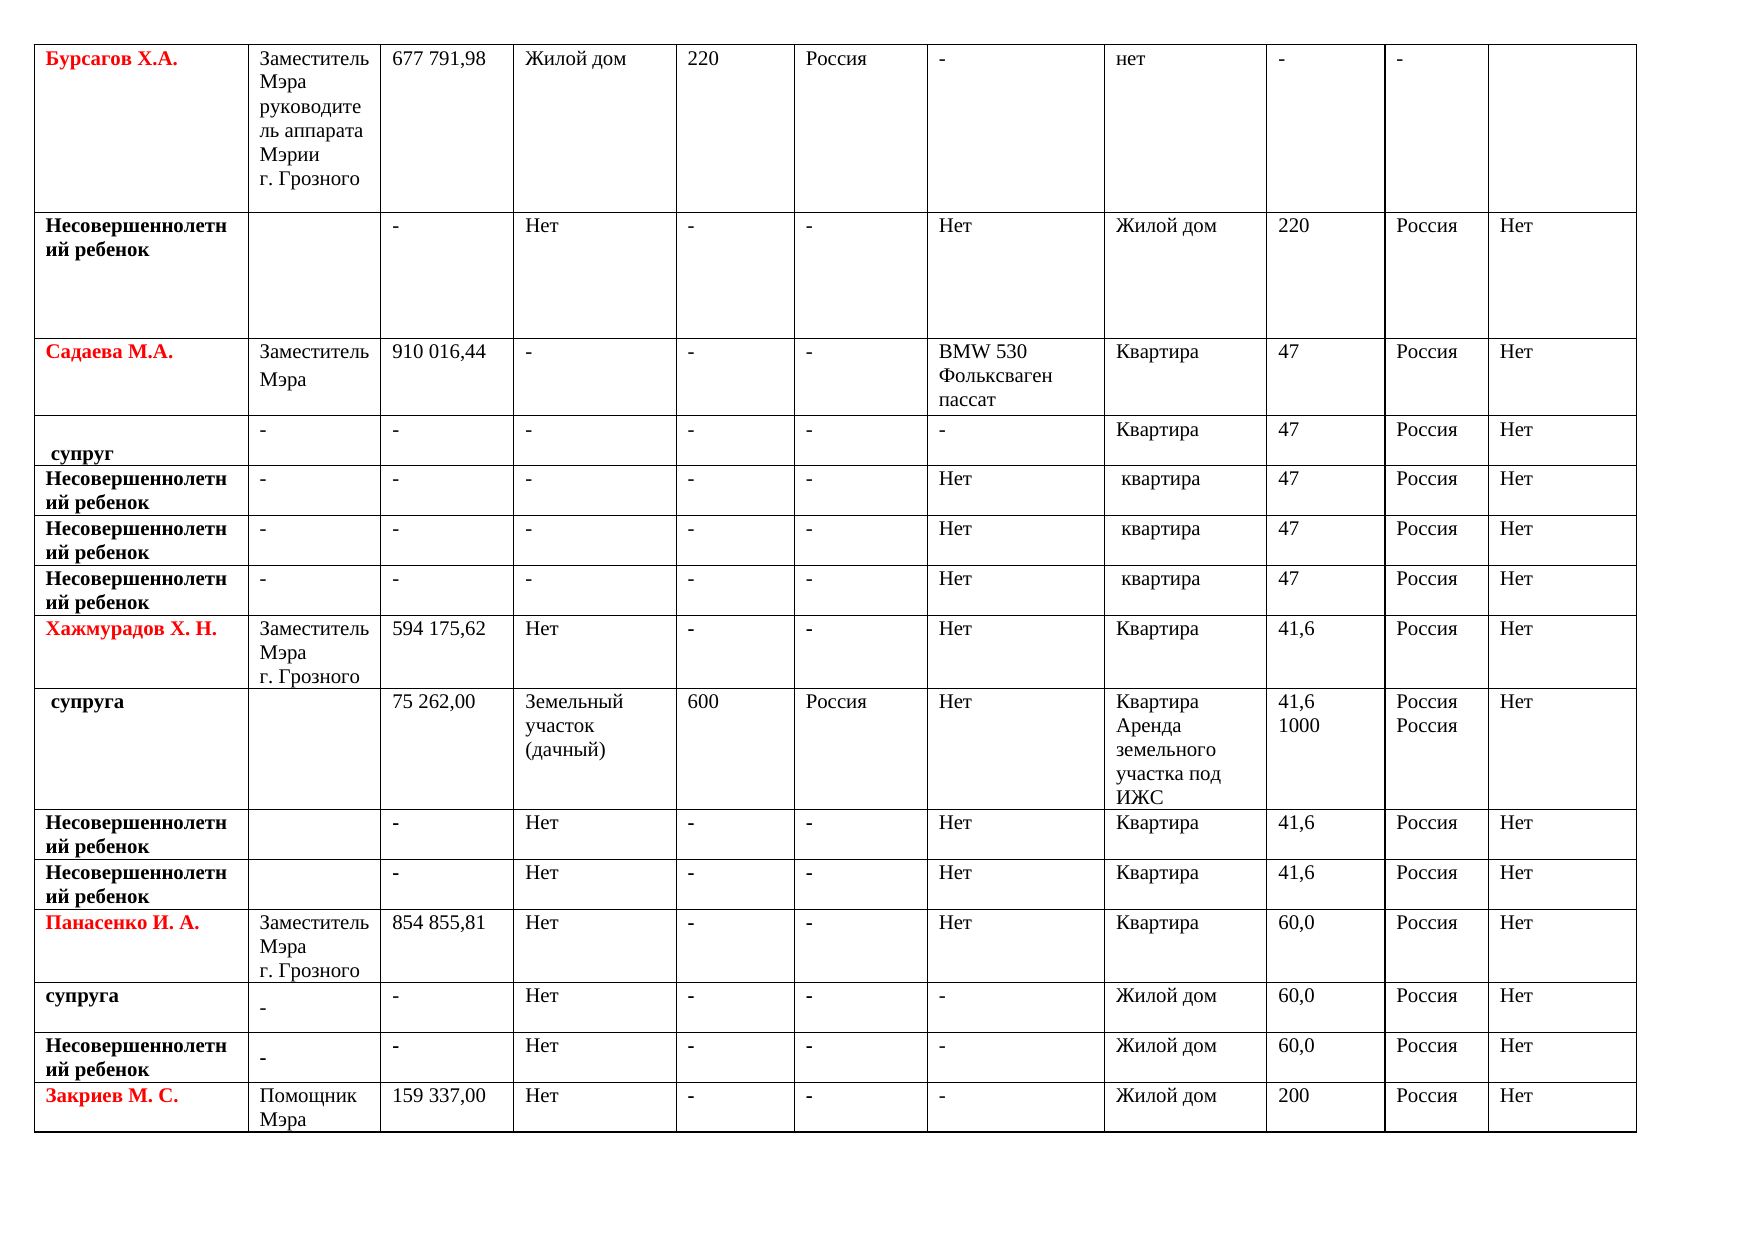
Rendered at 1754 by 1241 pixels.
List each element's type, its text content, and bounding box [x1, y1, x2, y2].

table_cell - [1267, 45, 1384, 212]
table_cell - [795, 339, 927, 415]
table_cell - [677, 810, 794, 859]
table_cell 47 [1267, 566, 1384, 614]
table_cell - [677, 339, 794, 415]
table_cell супруга [35, 983, 248, 1032]
table_cell квартира [1105, 566, 1266, 614]
table_cell [1489, 45, 1636, 212]
table_cell квартира [1105, 466, 1266, 515]
table_cell Квартира [1105, 910, 1266, 982]
table_cell - [381, 810, 513, 859]
table_cell 47 [1267, 416, 1384, 465]
table_cell Россия [1386, 213, 1488, 338]
table_cell Нет [1489, 1033, 1636, 1082]
table_cell Россия [1386, 983, 1488, 1032]
table_cell Нет [1489, 983, 1636, 1032]
table_cell Россия Россия [1386, 689, 1488, 809]
table_cell Россия [1386, 616, 1488, 688]
table_cell Россия [1386, 1083, 1488, 1131]
table_cell Заместитель Мэра [249, 339, 380, 415]
table_cell - [928, 416, 1104, 465]
table_cell Жилой дом [514, 45, 676, 212]
table_cell Нет [928, 810, 1104, 859]
table_cell Нет [1489, 516, 1636, 565]
table_cell Нет [1489, 910, 1636, 982]
table_cell Квартира [1105, 810, 1266, 859]
table_cell [249, 810, 380, 859]
table_cell супруга [35, 689, 248, 809]
table_cell - [795, 566, 927, 614]
table_cell 600 [677, 689, 794, 809]
table_cell Жилой дом [1105, 1033, 1266, 1082]
table_cell Россия [1386, 466, 1488, 515]
table_cell BMW 530 Фольксваген пассат [928, 339, 1104, 415]
table_cell - [677, 860, 794, 909]
table_cell - [795, 213, 927, 338]
table_cell 41,6 1000 [1267, 689, 1384, 809]
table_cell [249, 1083, 380, 1131]
table_cell квартира [1105, 516, 1266, 565]
table_cell Нет [1489, 339, 1636, 415]
table_cell Нет [928, 566, 1104, 614]
table_cell Нет [514, 1083, 676, 1131]
table_cell - [514, 566, 676, 614]
table_cell 200 [1267, 1083, 1384, 1131]
table_cell 159 337,00 [381, 1083, 513, 1131]
table_cell 47 [1267, 339, 1384, 415]
table_cell Россия [1386, 566, 1488, 614]
table_cell - [381, 466, 513, 515]
table_cell - [381, 566, 513, 614]
table_cell Нет [928, 689, 1104, 809]
table_cell - [514, 466, 676, 515]
table_cell Нет [1489, 810, 1636, 859]
table_cell Квартира [1105, 339, 1266, 415]
table_cell - [381, 213, 513, 338]
table_cell Земельный участок (дачный) [514, 689, 676, 809]
table_cell Нет [928, 466, 1104, 515]
table_cell 677 791,98 [381, 45, 513, 212]
table_cell - [677, 466, 794, 515]
table_cell Нет [928, 516, 1104, 565]
table_cell Нет [514, 983, 676, 1032]
table_cell - [795, 416, 927, 465]
table_cell Нет [514, 910, 676, 982]
table_cell Нет [514, 860, 676, 909]
table_cell Нет [1489, 566, 1636, 614]
table_cell - [677, 910, 794, 982]
table_cell - [249, 566, 380, 614]
table_cell Нет [514, 616, 676, 688]
table_cell Россия [1386, 416, 1488, 465]
table_cell 47 [1267, 466, 1384, 515]
table_cell Несовершеннолетний ребенок [35, 466, 248, 515]
table_cell 220 [677, 45, 794, 212]
table_cell - [928, 1083, 1104, 1131]
table_cell - [514, 516, 676, 565]
table_cell Нет [928, 616, 1104, 688]
table_cell Квартира [1105, 860, 1266, 909]
table_cell Нет [1489, 616, 1636, 688]
table_cell Квартира Аренда земельного участка под ИЖС [1105, 689, 1266, 809]
table_cell [249, 689, 380, 809]
table_cell Несовершеннолетний ребенок [35, 213, 248, 338]
table_cell - [795, 1033, 927, 1082]
table_cell - [677, 213, 794, 338]
table_cell - [795, 616, 927, 688]
table_cell Россия [1386, 1033, 1488, 1082]
table_cell Хажмурадов Х. Н. [35, 616, 248, 688]
table_cell Россия [1386, 810, 1488, 859]
table_cell Нет [514, 213, 676, 338]
table_cell Россия [1386, 516, 1488, 565]
table_cell - [928, 45, 1104, 212]
table_cell - [381, 860, 513, 909]
table_cell Несовершеннолетний ребенок [35, 566, 248, 614]
table_cell [249, 860, 380, 909]
table_cell Нет [1489, 860, 1636, 909]
table_cell Панасенко И. А. [35, 910, 248, 982]
table_cell Закриев М. С. [35, 1083, 248, 1131]
table_cell супруг [35, 416, 248, 465]
table_cell Нет [1489, 466, 1636, 515]
table_cell 854 855,81 [381, 910, 513, 982]
table_cell 41,6 [1267, 616, 1384, 688]
table_cell 60,0 [1267, 1033, 1384, 1082]
table_cell Несовершеннолетний ребенок [35, 860, 248, 909]
table_cell Нет [514, 810, 676, 859]
table_cell - [514, 339, 676, 415]
table_cell Садаева М.А. [35, 339, 248, 415]
table_cell - [381, 416, 513, 465]
table_cell - [1386, 45, 1488, 212]
table_cell Квартира [1105, 416, 1266, 465]
table_cell Нет [514, 1033, 676, 1082]
table_cell 47 [1267, 516, 1384, 565]
table_cell 75 262,00 [381, 689, 513, 809]
table_cell Заместитель Мэра г. Грозного [249, 616, 380, 688]
table_cell - [677, 1083, 794, 1131]
table_cell - [795, 860, 927, 909]
table_cell - [381, 1033, 513, 1082]
table_cell - [514, 416, 676, 465]
table_cell - [795, 983, 927, 1032]
table_cell Нет [928, 213, 1104, 338]
table_cell - [795, 466, 927, 515]
table_cell 910 016,44 [381, 339, 513, 415]
table_cell 41,6 [1267, 810, 1384, 859]
table_cell Россия [1386, 910, 1488, 982]
table_cell - [928, 1033, 1104, 1082]
table_cell Россия [795, 45, 927, 212]
table_cell [249, 213, 380, 338]
table_cell - [795, 910, 927, 982]
table_cell Россия [1386, 860, 1488, 909]
table_cell Нет [1489, 689, 1636, 809]
table_cell - [677, 1033, 794, 1082]
table_cell - [795, 810, 927, 859]
table_cell Несовершеннолетний ребенок [35, 810, 248, 859]
table_cell нет [1105, 45, 1266, 212]
table_cell - [795, 1083, 927, 1131]
table_cell - [249, 466, 380, 515]
table_cell Заместитель Мэра г. Грозного [249, 910, 380, 982]
table_cell - [381, 516, 513, 565]
table_cell - [795, 516, 927, 565]
table_cell Нет [1489, 1083, 1636, 1131]
table_cell Жилой дом [1105, 983, 1266, 1032]
table_cell Нет [1489, 416, 1636, 465]
table_cell 594 175,62 [381, 616, 513, 688]
table_cell Квартира [1105, 616, 1266, 688]
table_cell 60,0 [1267, 910, 1384, 982]
table_cell Россия [1386, 339, 1488, 415]
table_cell - [249, 1033, 380, 1082]
table_cell - [677, 983, 794, 1032]
table_cell Несовершеннолетний ребенок [35, 516, 248, 565]
table_cell - [677, 516, 794, 565]
table_cell Жилой дом [1105, 1083, 1266, 1131]
table_cell - [249, 416, 380, 465]
table_cell 60,0 [1267, 983, 1384, 1032]
table_cell - [249, 516, 380, 565]
table_cell Нет [928, 910, 1104, 982]
table_cell Нет [928, 860, 1104, 909]
table_cell - [677, 616, 794, 688]
table_cell Несовершеннолетний ребенок [35, 1033, 248, 1082]
table_cell Бурсагов Х.А. [35, 45, 248, 212]
table_cell Россия [795, 689, 927, 809]
table_cell - [381, 983, 513, 1032]
table_cell - [677, 416, 794, 465]
table_cell 220 [1267, 213, 1384, 338]
table_cell Нет [1489, 213, 1636, 338]
table_cell Заместитель Мэра руководитель аппарата Мэрии г. Грозного [249, 45, 380, 212]
table_cell - [677, 566, 794, 614]
table_cell - [928, 983, 1104, 1032]
table_cell Жилой дом [1105, 213, 1266, 338]
table_cell 41,6 [1267, 860, 1384, 909]
table_cell - [249, 983, 380, 1032]
